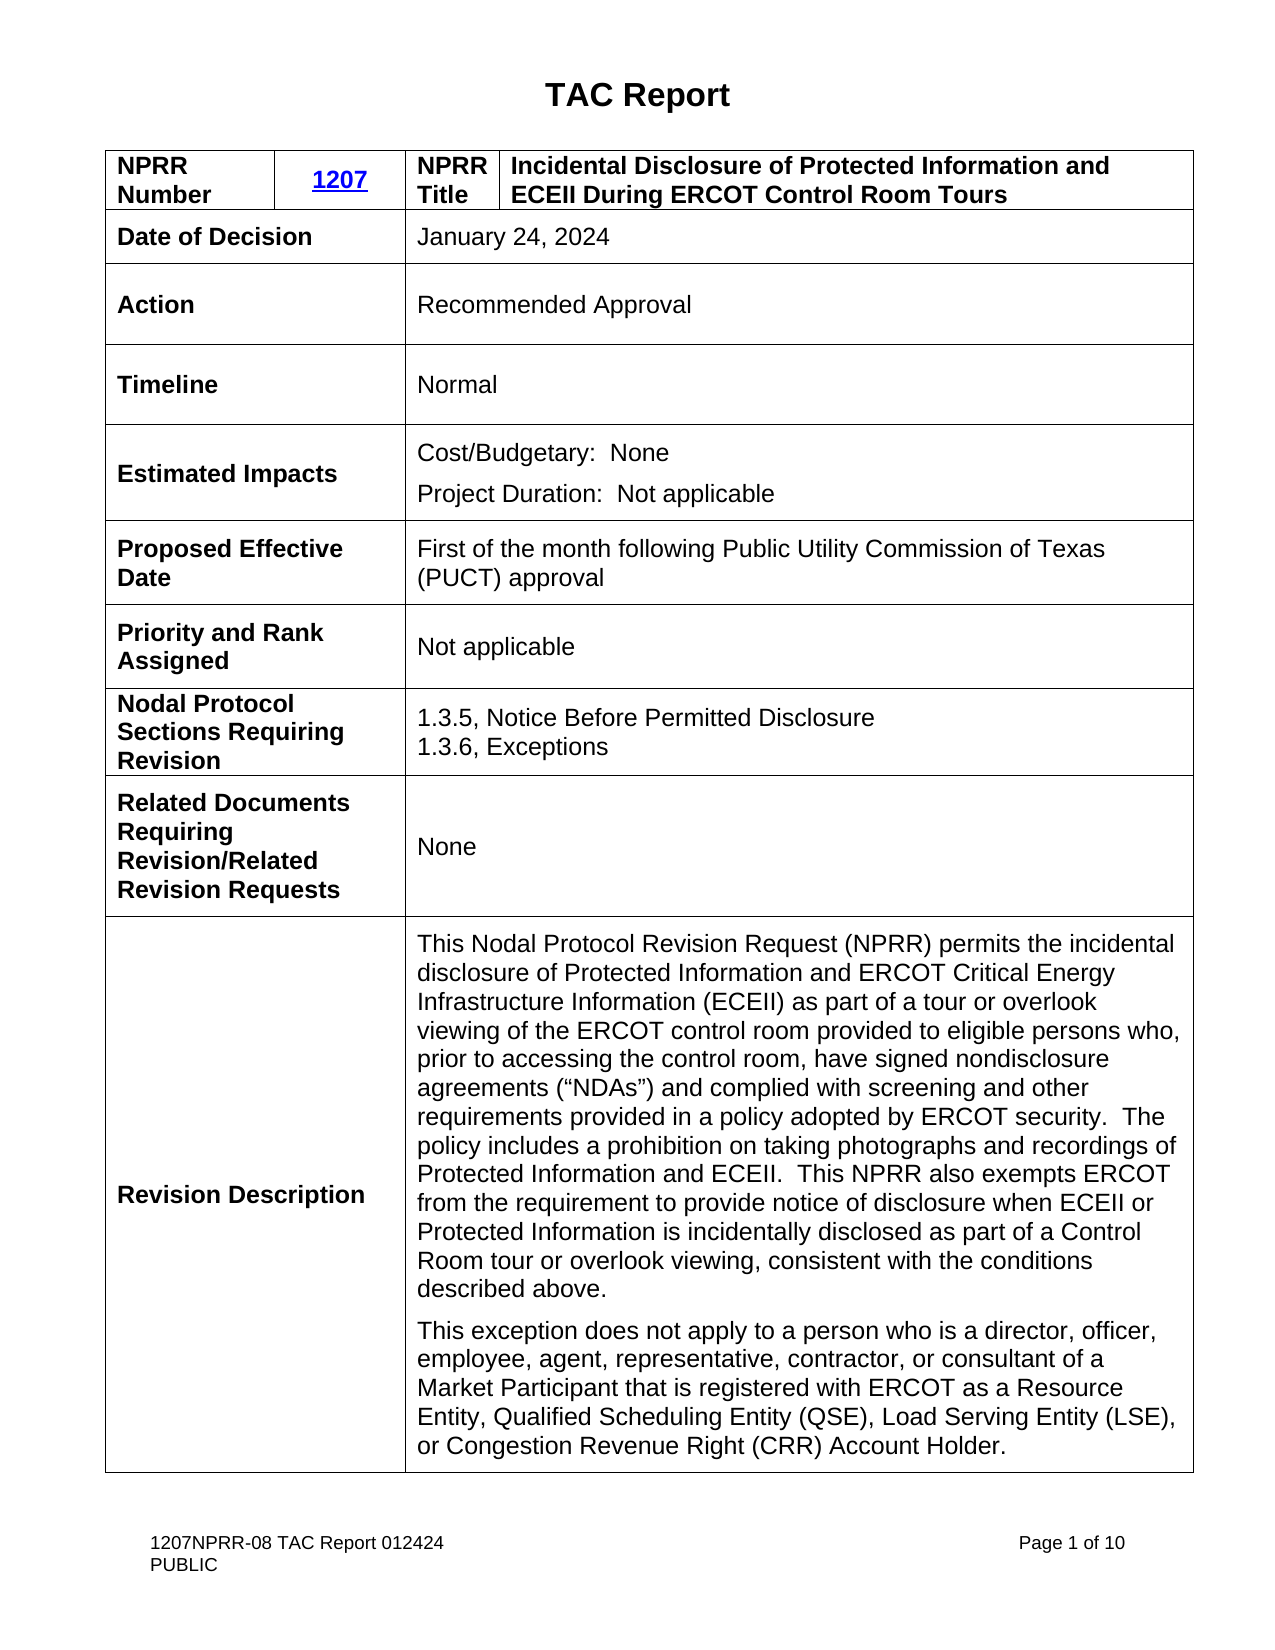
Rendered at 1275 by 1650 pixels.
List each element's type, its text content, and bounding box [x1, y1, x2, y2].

table_header NPRR Number [106, 151, 274, 208]
table_cell Proposed Effective Date [106, 521, 405, 604]
table_cell Nodal Protocol Sections Requiring Revision [106, 689, 405, 775]
table_header NPRR Title [406, 151, 499, 208]
table_header 1207 [275, 151, 405, 208]
table_cell Priority and Rank Assigned [106, 605, 405, 687]
table_cell Estimated Impacts [106, 425, 405, 520]
table_cell Timeline [106, 345, 405, 424]
table_header Incidental Disclosure of Protected Information and ECEII During ERCOT Control Room Tours [500, 151, 1193, 208]
table_cell Not applicable [406, 605, 1193, 687]
table_cell None [406, 776, 1193, 916]
table_cell Revision Description [106, 917, 405, 1472]
table_cell January 24, 2024 [406, 210, 1193, 263]
table_cell First of the month following Public Utility Commission of Texas (PUCT) approval [406, 521, 1193, 604]
table_cell Action [106, 264, 405, 344]
table_cell 1.3.5, Notice Before Permitted Disclosure 1.3.6, Exceptions [406, 689, 1193, 775]
table_cell Normal [406, 345, 1193, 424]
table_cell Recommended Approval [406, 264, 1193, 344]
table_cell Related Documents Requiring Revision/Related Revision Requests [106, 776, 405, 916]
table_cell Date of Decision [106, 210, 405, 263]
table_cell This Nodal Protocol Revision Request (NPRR) permits the incidental disclosure of Protected Information and ERCOT Critical Energy Infrastructure Information (ECEII) as part of a tour or overlook viewing of the ERCOT control room provided to eligible persons who, prior to accessing the control room, have signed nondisclosure agreements (“NDAs”) and complied with screening and other requirements provided in a policy adopted by ERCOT security. The policy includes a prohibition on taking photographs and recordings of Protected Information and ECEII. This NPRR also exempts ERCOT from the requirement to provide notice of disclosure when ECEII or Protected Information is incidentally disclosed as part of a Control Room tour or overlook viewing, consistent with the conditions described above. This exception does not apply to a person who is a director, officer, employee, agent, representative, contractor, or consultant of a Market Participant that is registered with ERCOT as a Resource Entity, Qualified Scheduling Entity (QSE), Load Serving Entity (LSE), or Congestion Revenue Right (CRR) Account Holder. [406, 917, 1193, 1472]
table_cell Cost/Budgetary: None Project Duration: Not applicable [406, 425, 1193, 520]
